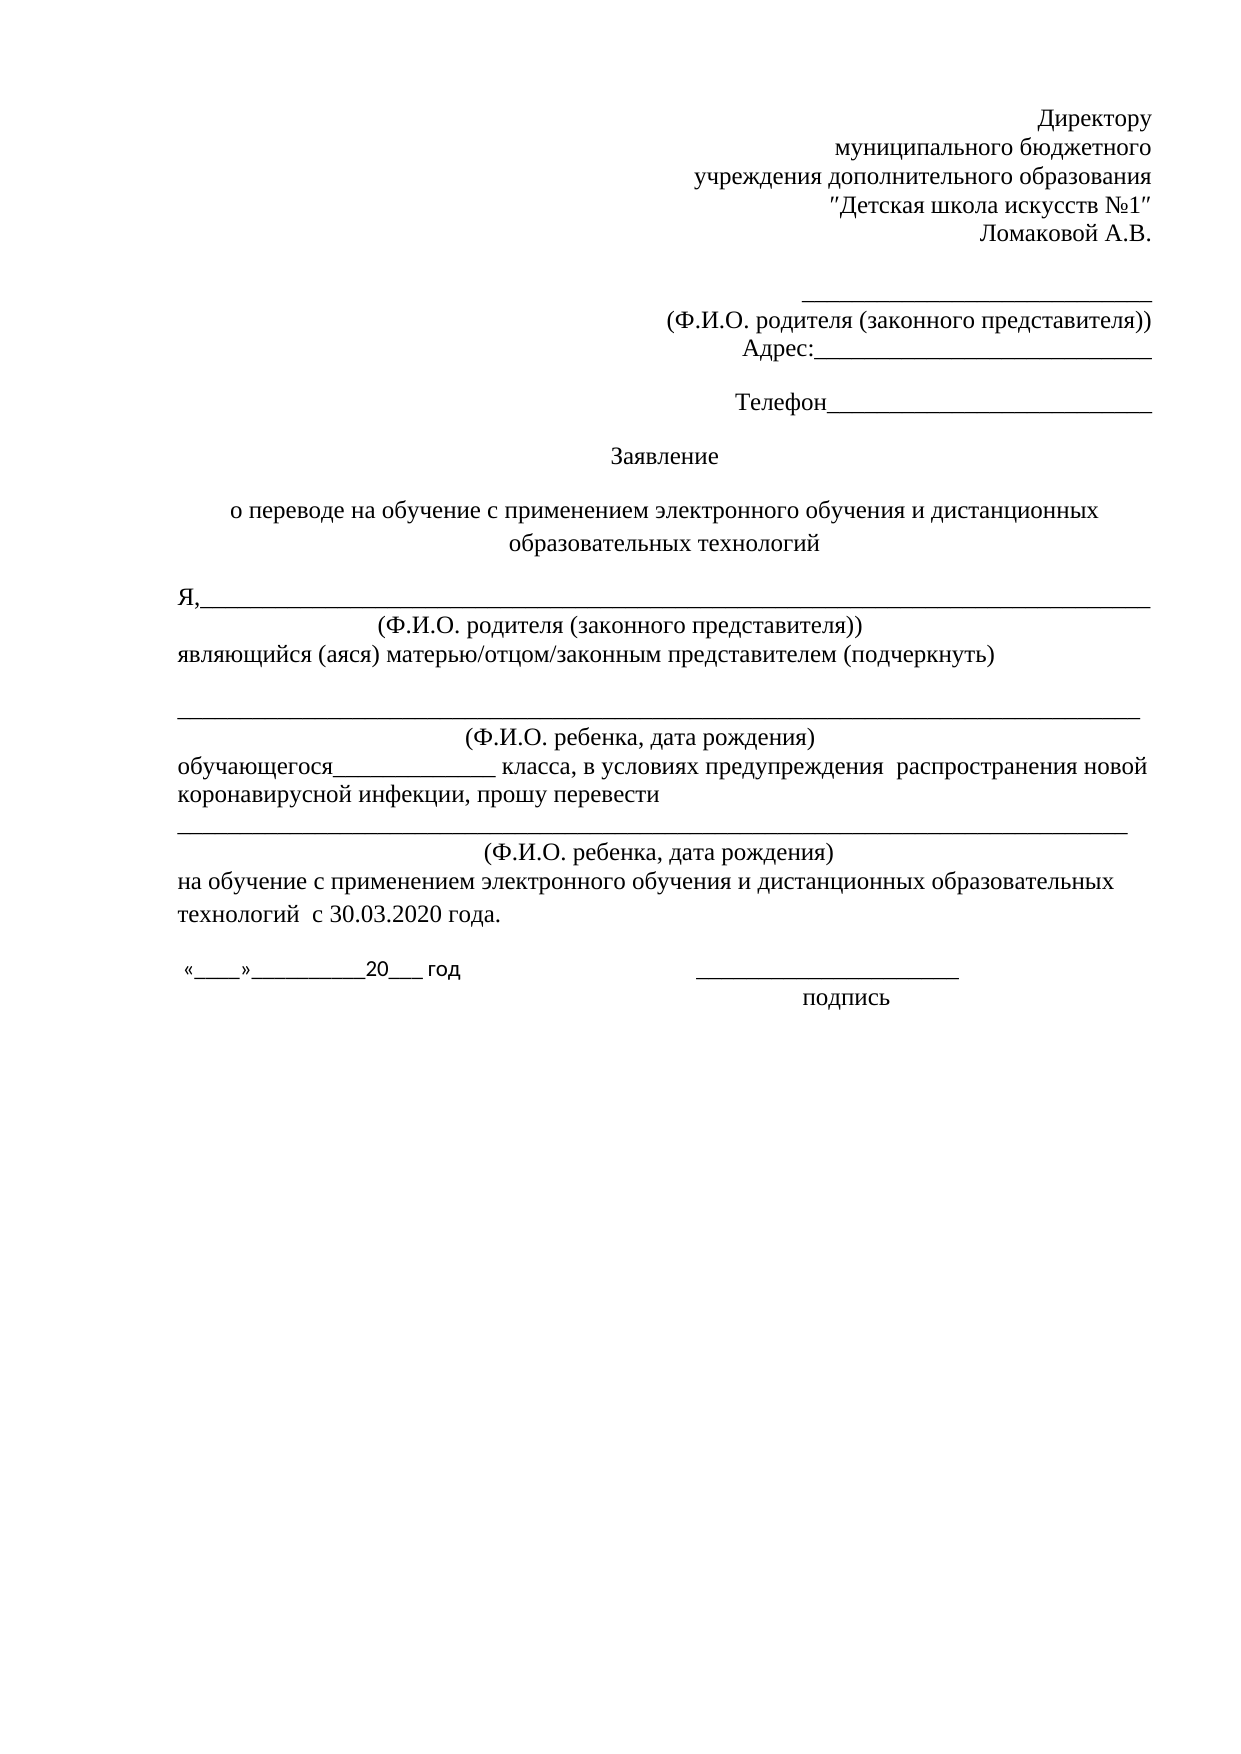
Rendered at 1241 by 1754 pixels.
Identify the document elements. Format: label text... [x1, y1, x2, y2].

text «____»__________20___ год _____________________ [177, 953, 1152, 982]
text ____________________________ [177, 276, 1152, 305]
text Адрес:___________________________ [177, 333, 1152, 362]
text ″Детская школа искусств №1″ [177, 190, 1152, 218]
text учреждения дополнительного образования [177, 161, 1152, 190]
text муниципального бюджетного [177, 132, 1152, 161]
text Ломаковой А.В. [177, 218, 1152, 247]
text (Ф.И.О. ребенка, дата рождения) [177, 837, 1152, 866]
text (Ф.И.О. ребенка, дата рождения) [177, 722, 1152, 751]
text Я,____________________________________________________________________________ [177, 582, 1152, 611]
text (Ф.И.О. родителя (законного представителя)) [177, 611, 1152, 639]
text подпись [177, 982, 1152, 1010]
text _____________________________________________________________________________ [177, 693, 1152, 722]
text обучающегося_____________ класса, в условиях предупреждения распространения новой коронавирусной инфекции, прошу перевести [177, 751, 1152, 808]
text Директору [177, 103, 1152, 132]
text являющийся (аяся) матерью/отцом/законным представителем (подчеркнуть) [177, 639, 1152, 668]
text (Ф.И.О. родителя (законного представителя)) [177, 305, 1152, 333]
text ____________________________________________________________________________ [177, 808, 1152, 837]
text Заявление [177, 441, 1152, 470]
text Телефон__________________________ [177, 387, 1152, 416]
text о переводе на обучение с применением электронного обучения и дистанционных образовательных технологий [177, 495, 1152, 557]
text на обучение с применением электронного обучения и дистанционных образовательных технологий с 30.03.2020 года. [177, 866, 1152, 927]
